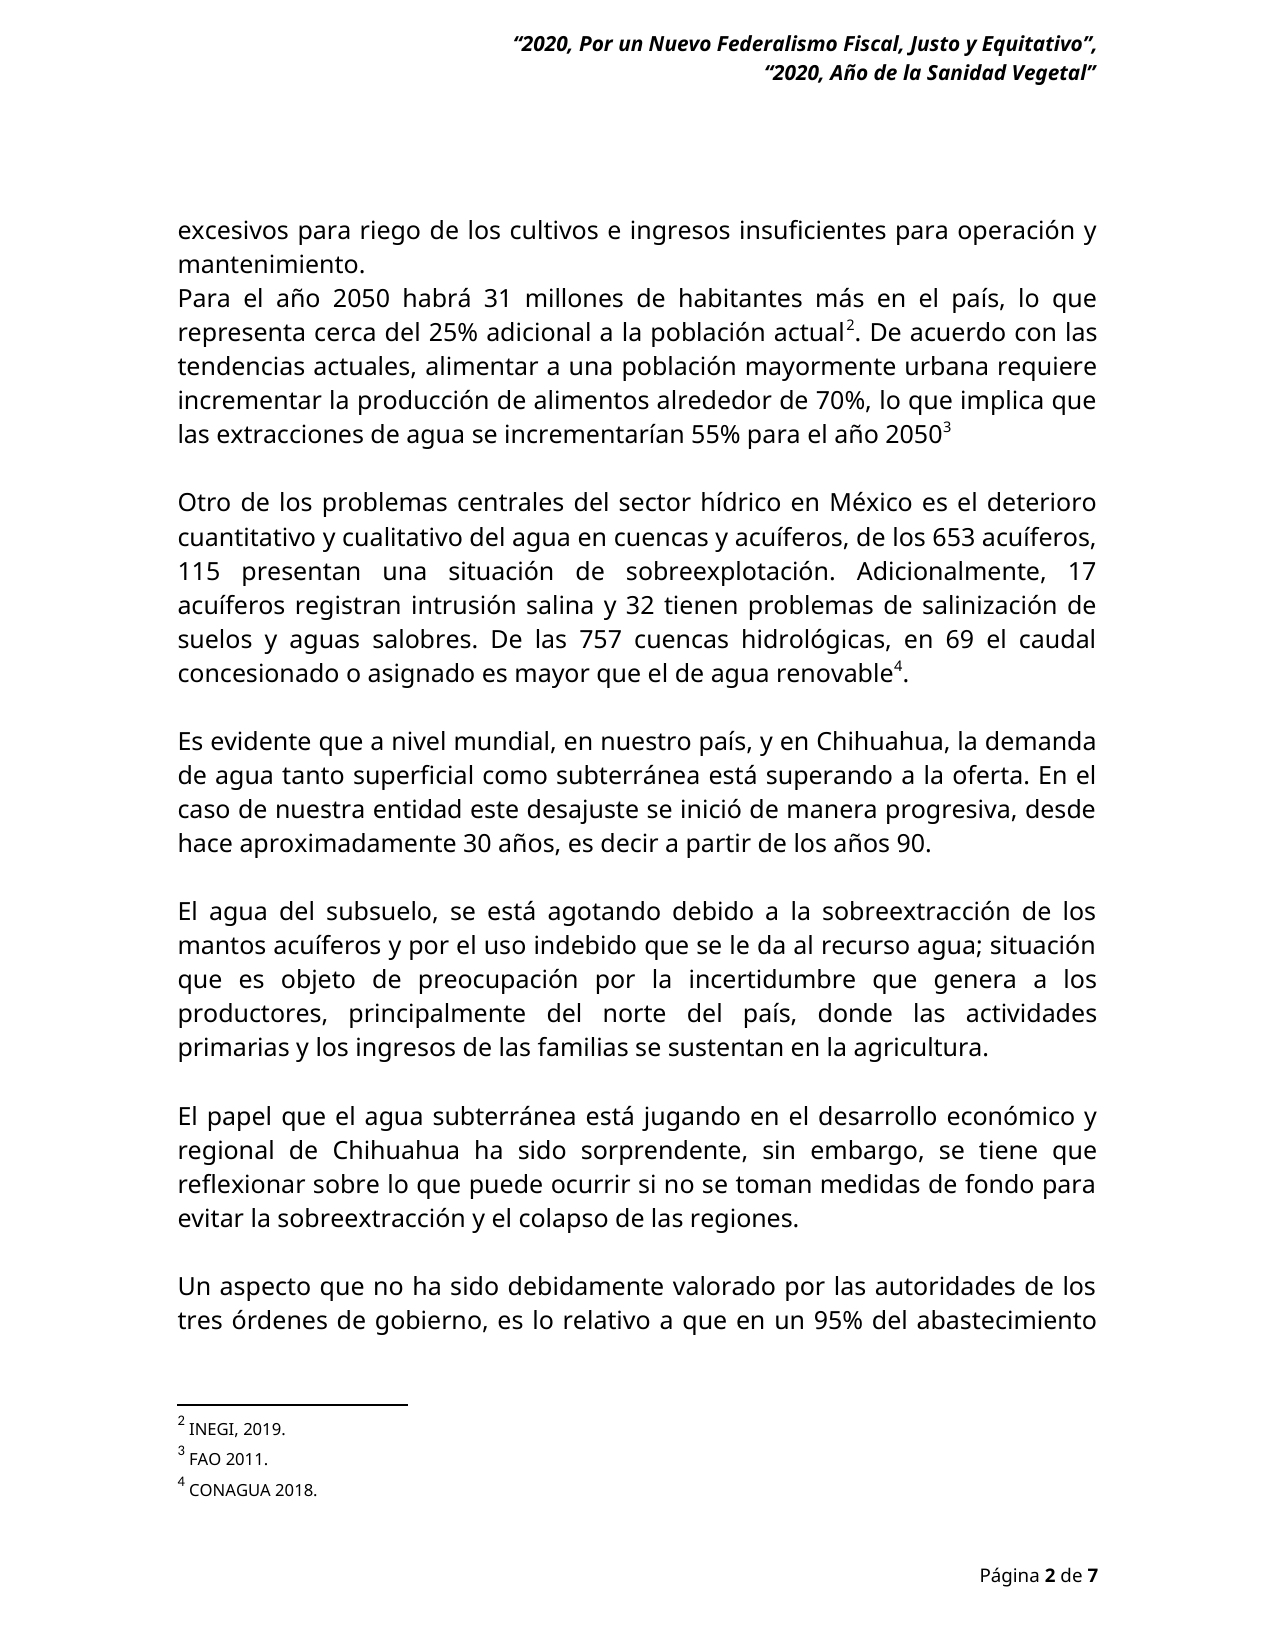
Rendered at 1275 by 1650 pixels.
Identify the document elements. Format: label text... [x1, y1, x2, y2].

text Otro de los problemas centrales del sector hídrico en México es el deterioro cuantitativo y cualitativo del agua en cuencas y acuíferos, de los 653 acuíferos, 115 presentan una situación de sobreexplotación. Adicionalmente, 17 acuíferos registran intrusión salina y 32 tienen problemas de salinización de suelos y aguas salobres. De las 757 cuencas hidrológicas, en 69 el caudal concesionado o asignado es mayor que el de agua renovable. [177, 485, 1098, 689]
text El papel que el agua subterránea está jugando en el desarrollo económico y regional de Chihuahua ha sido sorprendente, sin embargo, se tiene que reflexionar sobre lo que puede ocurrir si no se toman medidas de fondo para evitar la sobreextracción y el colapso de las regiones. [177, 1098, 1098, 1234]
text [177, 213, 1098, 281]
text Para el año 2050 habrá 31 millones de habitantes más en el país, lo que representa cerca del 25% adicional a la población actual. De acuerdo con las tendencias actuales, alimentar a una población mayormente urbana requiere incrementar la producción de alimentos alrededor de 70%, lo que implica que las extracciones de agua se incrementarían 55% para el año 2050 [177, 281, 1098, 451]
text El agua del subsuelo, se está agotando debido a la sobreextracción de los mantos acuíferos y por el uso indebido que se le da al recurso agua; situación que es objeto de preocupación por la incertidumbre que genera a los productores, principalmente del norte del país, donde las actividades primarias y los ingresos de las familias se sustentan en la agricultura. [177, 894, 1098, 1064]
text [177, 1268, 1098, 1337]
text Es evidente que a nivel mundial, en nuestro país, y en Chihuahua, la demanda de agua tanto superficial como subterránea está superando a la oferta. En el caso de nuestra entidad este desajuste se inició de manera progresiva, desde hace aproximadamente 30 años, es decir a partir de los años 90. [177, 723, 1098, 860]
